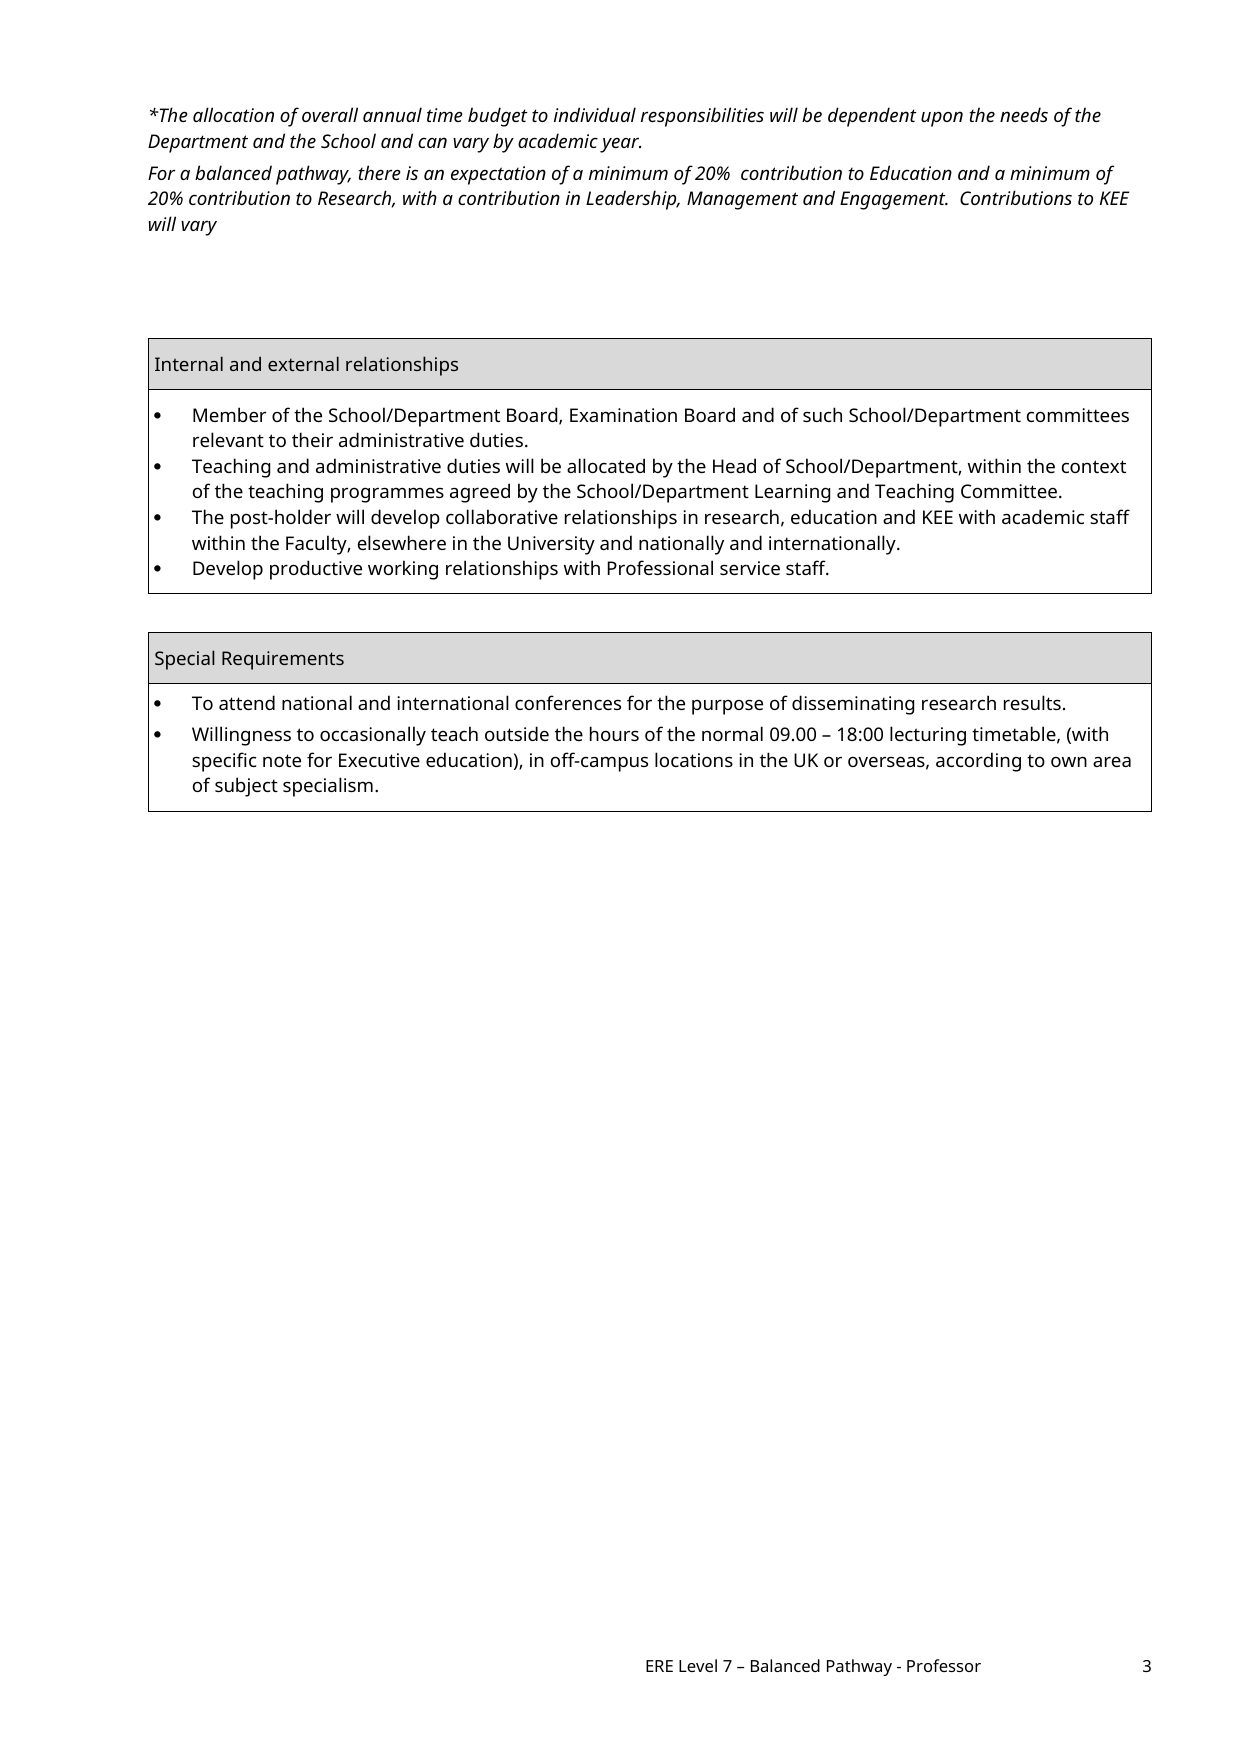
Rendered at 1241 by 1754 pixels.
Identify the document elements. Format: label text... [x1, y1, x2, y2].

table_cell Member of the School/Department Board, Examination Board and of such School/Department committees relevant to their administrative duties. Teaching and administrative duties will be allocated by the Head of School/Department, within the context of the teaching programmes agreed by the School/Department Learning and Teaching Committee. The post-holder will develop collaborative relationships in research, education and KEE with academic staff within the Faculty, elsewhere in the University and nationally and internationally. Develop productive working relationships with Professional service staff. [149, 390, 1151, 593]
table_cell To attend national and international conferences for the purpose of disseminating research results. Willingness to occasionally teach outside the hours of the normal 09.00 – 18:00 lecturing timetable, (with specific note for Executive education), in off-campus locations in the UK or overseas, according to own area of subject specialism. [149, 684, 1151, 811]
table_header Special Requirements [149, 633, 1151, 683]
text For a balanced pathway, there is an expectation of a minimum of 20% contribution to Education and a minimum of 20% contribution to Research, with a contribution in Leadership, Management and Engagement. Contributions to KEE will vary [148, 160, 1152, 236]
table_header Internal and external relationships [149, 339, 1151, 389]
text *The allocation of overall annual time budget to individual responsibilities will be dependent upon the needs of the Department and the School and can vary by academic year. [148, 103, 1152, 154]
